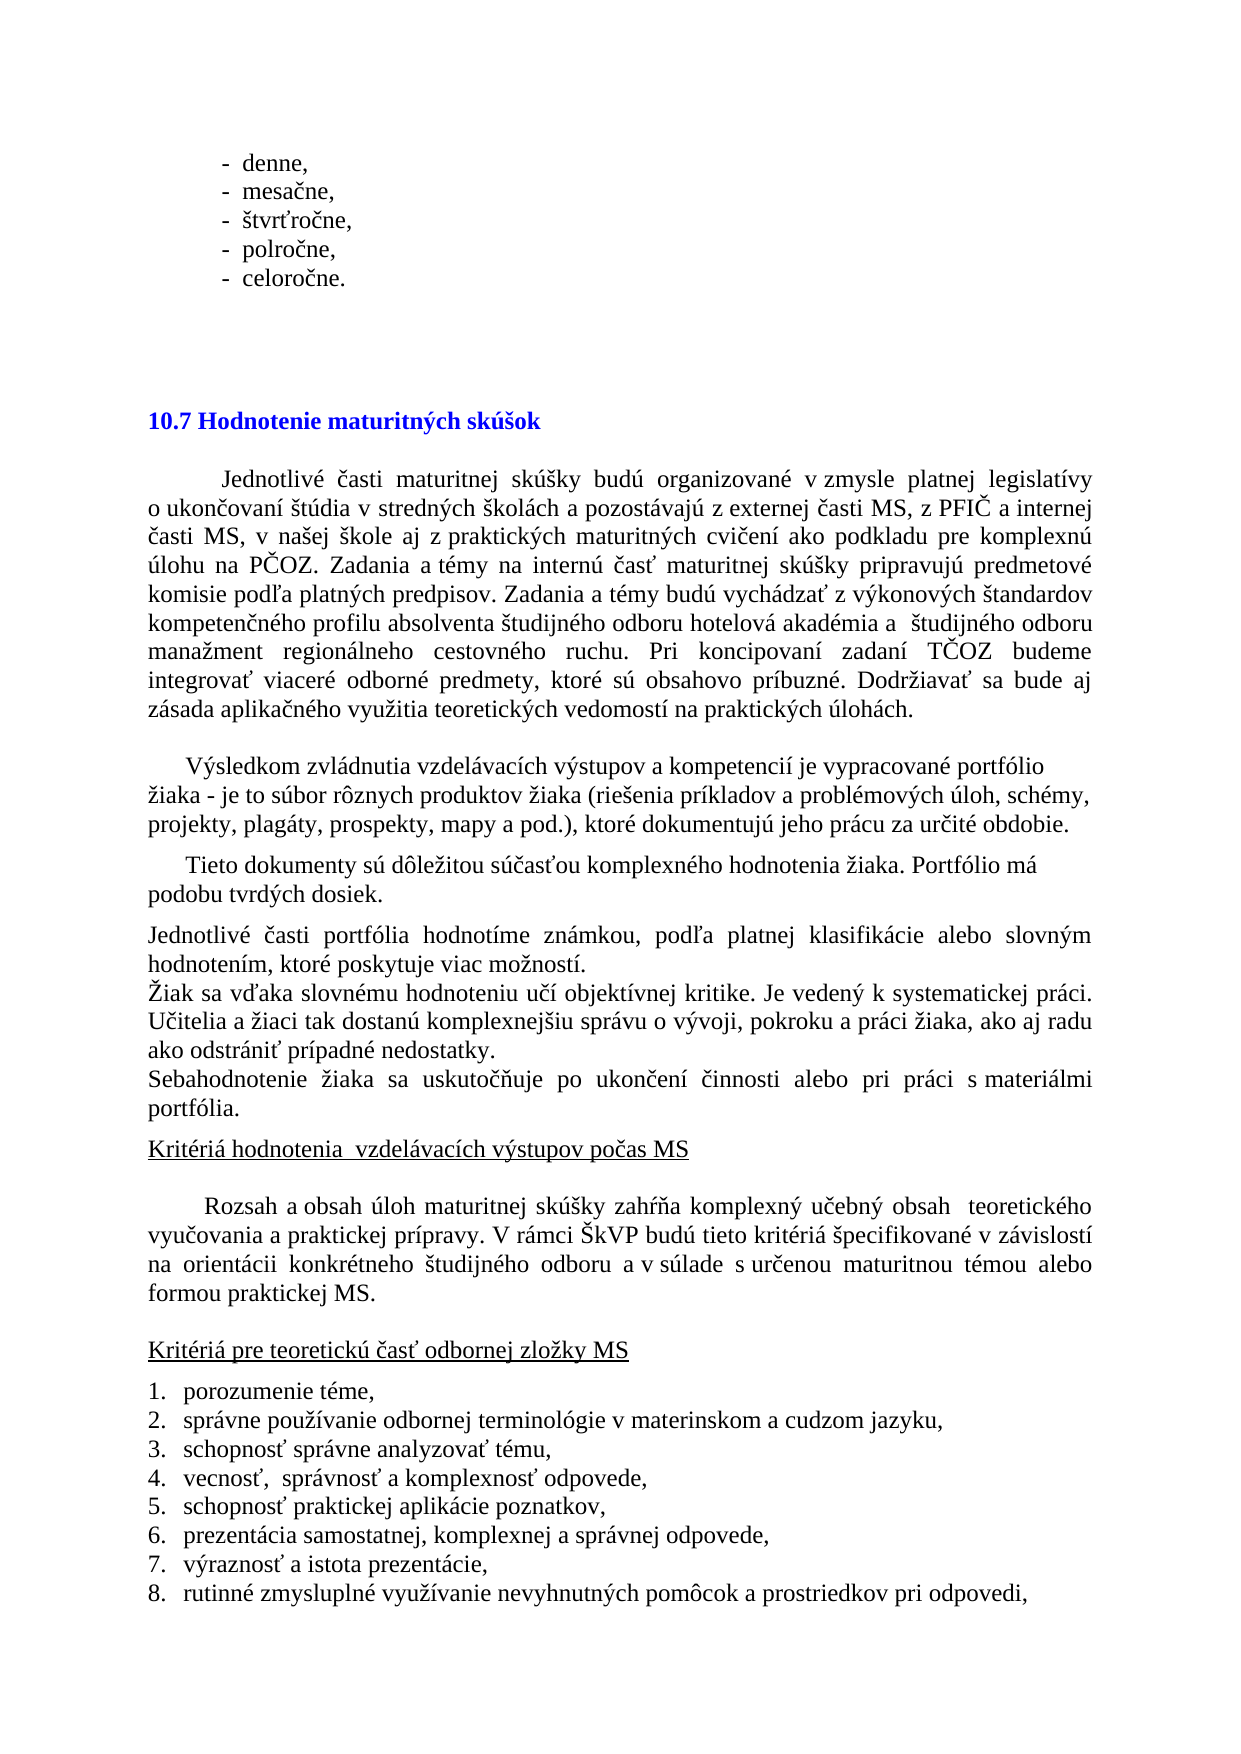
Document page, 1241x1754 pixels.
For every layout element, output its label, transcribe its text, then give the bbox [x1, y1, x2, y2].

text Tieto dokumenty sú dôležitou súčasťou komplexného hodnotenia žiaka. Portfólio má podobu tvrdých dosiek. [148, 850, 1093, 908]
list porozumenie téme, [148, 1376, 1093, 1405]
text - celoročne. [148, 263, 1093, 291]
list vecnosť, správnosť a komplexnosť odpovede, [148, 1463, 1093, 1491]
text Žiak sa vďaka slovnému hodnoteniu učí objektívnej kritike. Je vedený k systematickej práci. Učitelia a žiaci tak dostanú komplexnejšiu správu o vývoji, pokroku a práci žiaka, ako aj radu ako odstrániť prípadné nedostatky. [148, 978, 1093, 1064]
list rutinné zmysluplné využívanie nevyhnutných pomôcok a prostriedkov pri odpovedi, [148, 1578, 1093, 1606]
text - polročne, [148, 234, 1093, 263]
text Kritériá pre teoretickú časť odbornej zložky MS [148, 1335, 1093, 1364]
text Jednotlivé časti maturitnej skúšky budú organizované v zmysle platnej legislatívy o ukončovaní štúdia v stredných školách a pozostávajú z externej časti MS, z PFIČ a internej časti MS, v našej škole aj z praktických maturitných cvičení ako podkladu pre komplexnú úlohu na PČOZ. Zadania a témy na internú časť maturitnej skúšky pripravujú predmetové komisie podľa platných predpisov. Zadania a témy budú vychádzať z výkonových štandardov kompetenčného profilu absolventa študijného odboru hotelová akadémia a študijného odboru manažment regionálneho cestovného ruchu. Pri koncipovaní zadaní TČOZ budeme integrovať viaceré odborné predmety, ktoré sú obsahovo príbuzné. Dodržiavať sa bude aj zásada aplikačného využitia teoretických vedomostí na praktických úlohách. [148, 464, 1093, 723]
list správne používanie odbornej terminológie v materinskom a cudzom jazyku, [148, 1405, 1093, 1434]
list schopnosť praktickej aplikácie poznatkov, [148, 1491, 1093, 1520]
text - mesačne, [148, 176, 1093, 205]
text Jednotlivé časti portfólia hodnotíme známkou, podľa platnej klasifikácie alebo slovným hodnotením, ktoré poskytuje viac možností. [148, 920, 1093, 978]
text Kritériá hodnotenia vzdelávacích výstupov počas MS [148, 1134, 1093, 1163]
text - denne, [148, 148, 1093, 176]
text Sebahodnotenie žiaka sa uskutočňuje po ukončení činnosti alebo pri práci s materiálmi portfólia. [148, 1064, 1093, 1121]
text - štvrťročne, [148, 205, 1093, 234]
list prezentácia samostatnej, komplexnej a správnej odpovede, [148, 1520, 1093, 1549]
list schopnosť správne analyzovať tému, [148, 1434, 1093, 1463]
text 10.7 Hodnotenie maturitných skúšok [148, 406, 1093, 435]
list výraznosť a istota prezentácie, [148, 1549, 1093, 1578]
text Výsledkom zvládnutia vzdelávacích výstupov a kompetencií je vypracované portfólio žiaka - je to súbor rôznych produktov žiaka (riešenia príkladov a problémových úloh, schémy, projekty, plagáty, prospekty, mapy a pod.), ktoré dokumentujú jeho prácu za určité obdobie. [148, 751, 1093, 838]
text Rozsah a obsah úloh maturitnej skúšky zahŕňa komplexný učebný obsah teoretického vyučovania a praktickej prípravy. V rámci ŠkVP budú tieto kritériá špecifikované v závislostí na orientácii konkrétneho študijného odboru a v súlade s určenou maturitnou témou alebo formou praktickej MS. [148, 1191, 1093, 1306]
